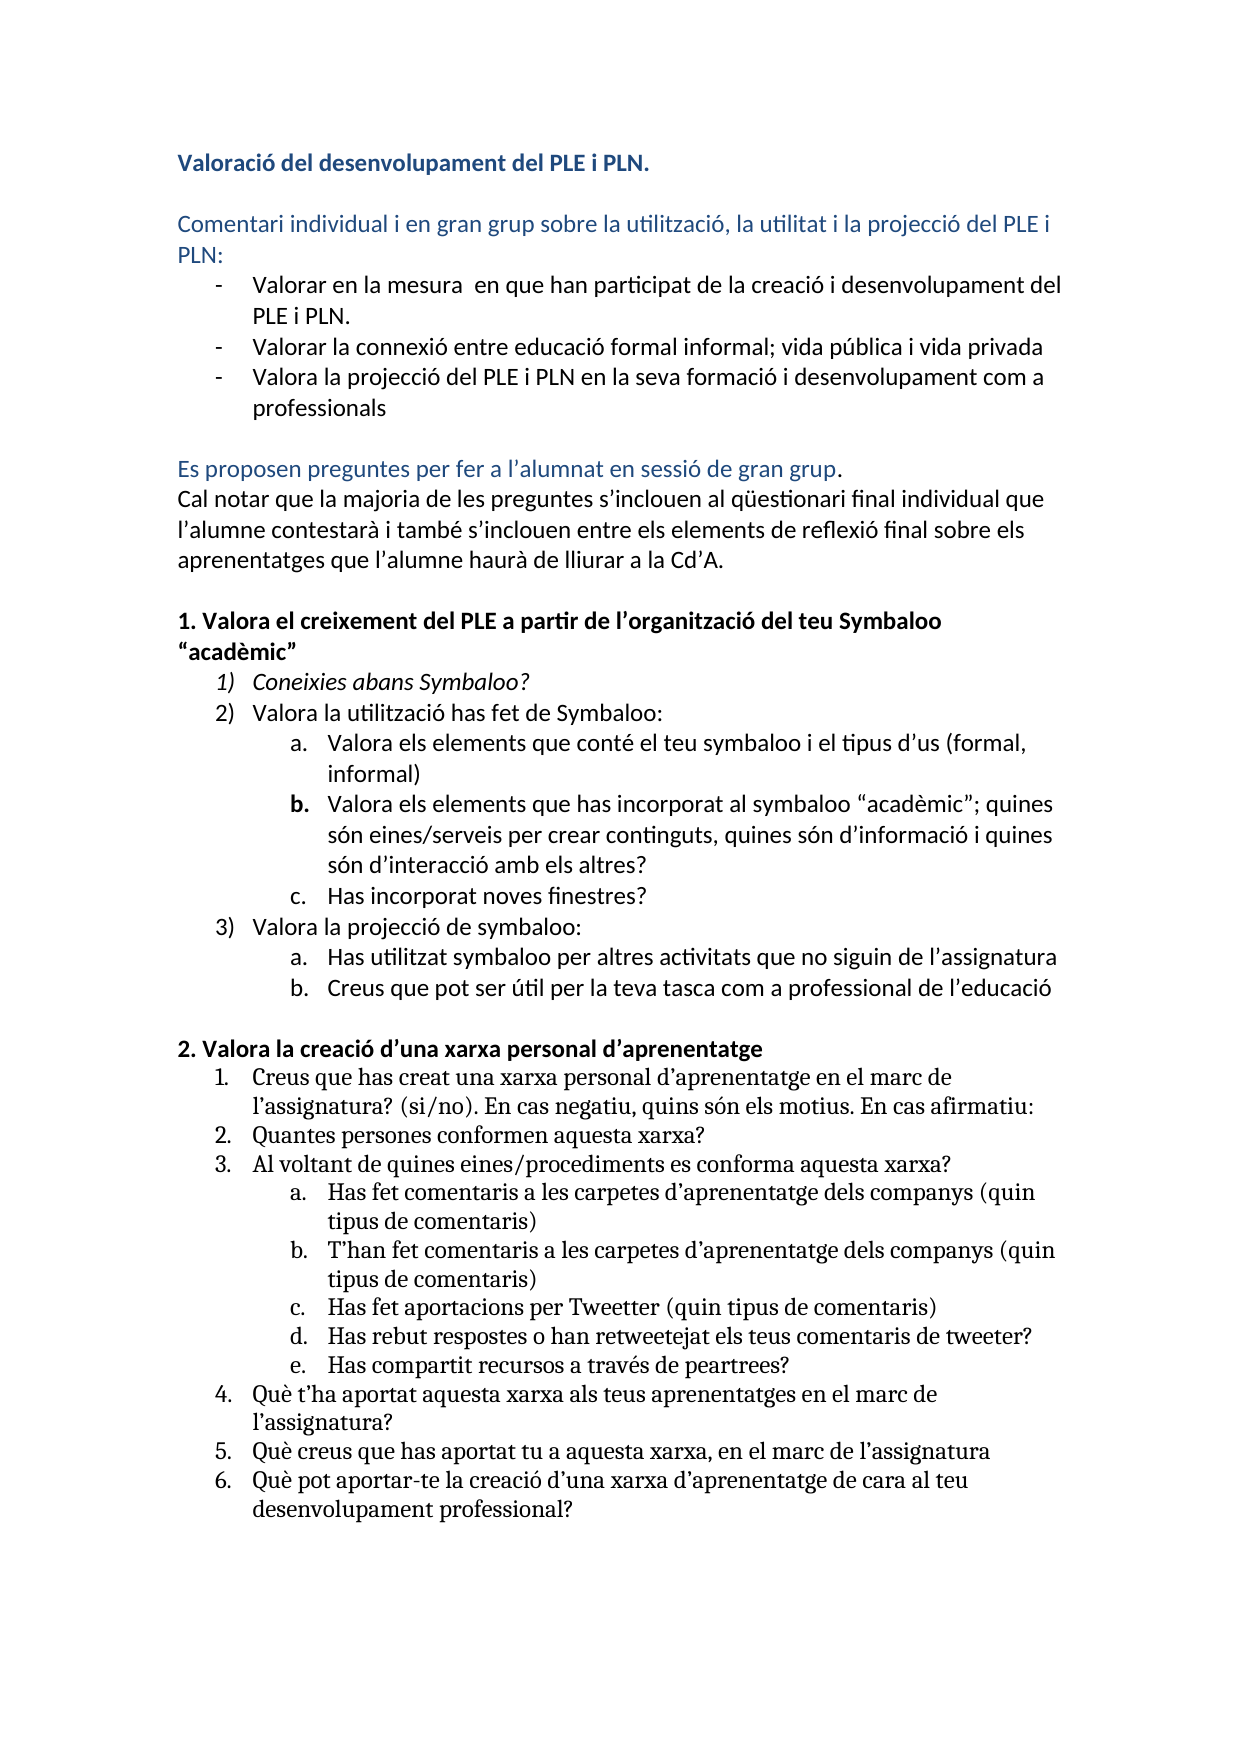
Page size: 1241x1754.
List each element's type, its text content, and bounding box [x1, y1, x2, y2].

list Valorar en la mesura en que han participat de la creació i desenvolupament del PLE i PLN. [215, 270, 1063, 331]
list Què pot aportar-te la creació d’una xarxa d’aprenentatge de cara al teu desenvolupament professional? [215, 1466, 1063, 1523]
text Cal notar que la majoria de les preguntes s’inclouen al qüestionari final individual que l’alumne contestarà i també s’inclouen entre els elements de reflexió final sobre els aprenentatges que l’alumne haurà de lliurar a la Cd’A. [177, 483, 1063, 575]
list Creus que has creat una xarxa personal d’aprenentatge en el marc de l’assignatura? (si/no). En cas negatiu, quins són els motius. En cas afirmatiu: [215, 1063, 1063, 1121]
list Valora la utilització has fet de Symbaloo: [215, 697, 1063, 727]
list Al voltant de quines eines/procediments es conforma aquesta xarxa? [215, 1149, 1063, 1178]
list Què creus que has aportat tu a aquesta xarxa, en el marc de l’assignatura [215, 1437, 1063, 1466]
list Has incorporat noves finestres? [290, 880, 1063, 911]
text Es proposen preguntes per fer a l’alumnat en sessió de gran grup. [177, 453, 1063, 483]
text 2. Valora la creació d’una xarxa personal d’aprenentatge [177, 1033, 1063, 1063]
list Creus que pot ser útil per la teva tasca com a professional de l’educació [290, 972, 1063, 1002]
list Has compartit recursos a través de peartrees? [290, 1351, 1063, 1379]
list Valora la projecció de symbaloo: [215, 911, 1063, 941]
list Valora la projecció del PLE i PLN en la seva formació i desenvolupament com a professionals [215, 361, 1063, 422]
list Has rebut respostes o han retweetejat els teus comentaris de tweeter? [290, 1322, 1063, 1351]
list Valora els elements que has incorporat al symbaloo “acadèmic”; quines són eines/serveis per crear continguts, quines són d’informació i quines són d’interacció amb els altres? 1. l'no siguin de l’assignatura?guts, quines s creacies finestres? Ha projectat a altres usos fora de l' [290, 788, 1063, 880]
list T’han fet comentaris a les carpetes d’aprenentatge dels companys (quin tipus de comentaris) [290, 1236, 1063, 1293]
text 1. Valora el creixement del PLE a partir de l’organització del teu Symbaloo “acadèmic” [177, 605, 1063, 666]
list Quantes persones conformen aquesta xarxa? [215, 1121, 1063, 1149]
list Valora els elements que conté el teu symbaloo i el tipus d’us (formal, informal) [290, 727, 1063, 788]
list Has fet comentaris a les carpetes d’aprenentatge dels companys (quin tipus de comentaris) [290, 1178, 1063, 1236]
list Has utilitzat symbaloo per altres activitats que no siguin de l’assignatura [290, 941, 1063, 972]
list Valorar la connexió entre educació formal informal; vida pública i vida privada [215, 331, 1063, 361]
list Coneixies abans Symbaloo? [215, 666, 1063, 697]
list Has fet aportacions per Tweetter (quin tipus de comentaris) [290, 1293, 1063, 1322]
text Valoració del desenvolupament del PLE i PLN. [177, 148, 1063, 178]
text Comentari individual i en gran grup sobre la utilització, la utilitat i la projecció del PLE i PLN: [177, 209, 1063, 270]
list Què t’ha aportat aquesta xarxa als teus aprenentatges en el marc de l’assignatura? [215, 1379, 1063, 1437]
